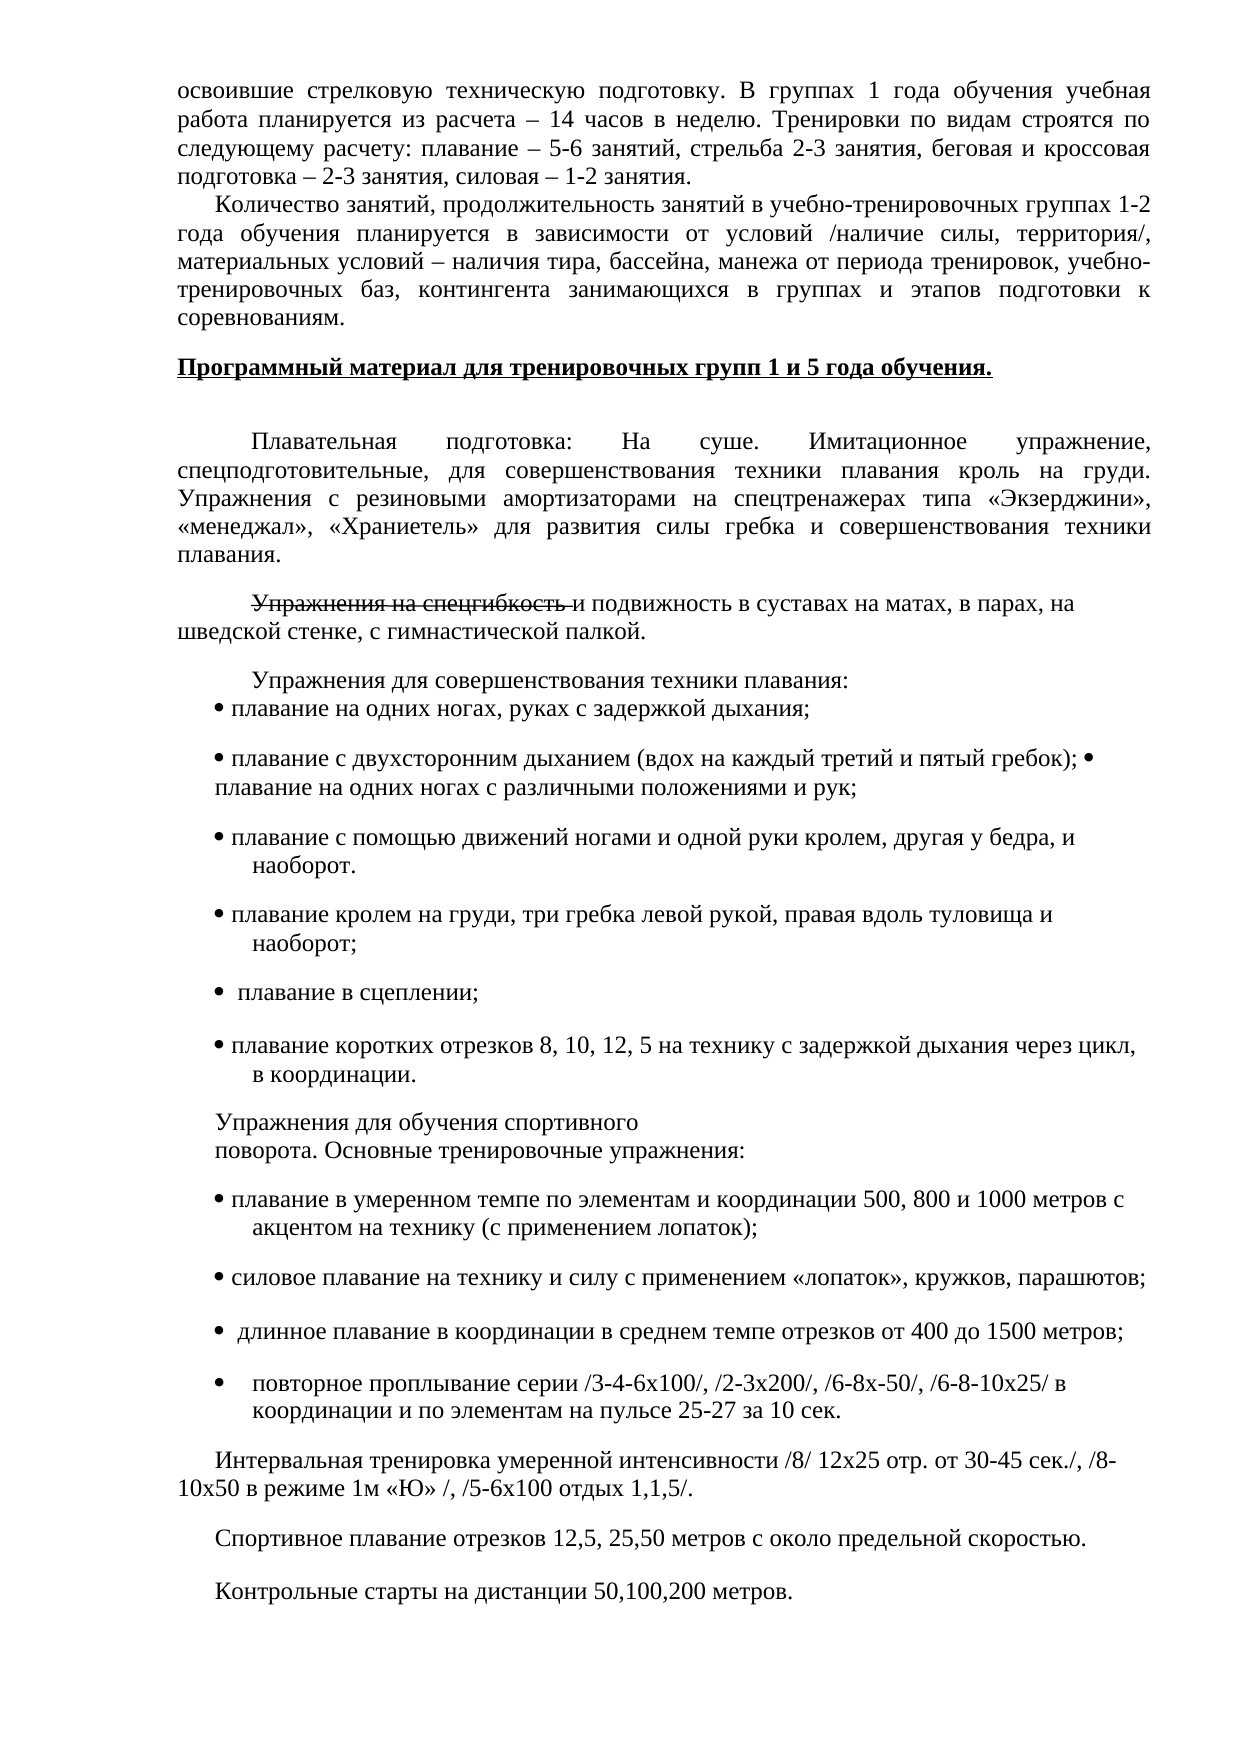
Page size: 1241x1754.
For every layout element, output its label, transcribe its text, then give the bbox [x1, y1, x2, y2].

text Контрольные старты на дистанции 50,100,200 метров. [214, 1576, 1152, 1605]
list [177, 76, 1152, 190]
text  плавание кролем на груди, три гребка левой рукой, правая вдоль туловища и наоборот; [214, 900, 1152, 956]
text Плавательная подготовка: На суше. Имитационное упражнение, спецподготовительные, для совершенствования техники плавания кроль на груди. Упражнения с резиновыми амортизаторами на спецтренажерах типа «Экзерджини», «менеджал», «Храниетель» для развития силы гребка и совершенствования техники плавания. [177, 427, 1152, 568]
text  плавание в умеренном темпе по элементам и координации 500, 800 и 1000 метров с акцентом на технику (с применением лопаток); [214, 1185, 1152, 1241]
text Упражнения для совершенствования техники плавания:  плавание на одних ногах, руках с задержкой дыхания; [214, 666, 850, 722]
text  плавание в сцеплении; [214, 977, 1152, 1006]
text  длинное плавание в координации в среднем темпе отрезков от 400 до 1500 метров; [214, 1316, 1152, 1345]
text  плавание с помощью движений ногами и одной руки кролем, другая у бедра, и наоборот. [214, 823, 1150, 879]
text Упражнения для обучения спортивного поворота. Основные тренировочные упражнения: [214, 1108, 748, 1164]
text Интервальная тренировка умеренной интенсивности /8/ 12х25 отр. от 30-45 сек./, /8-10х50 в режиме 1м «Ю» /, /5-6х100 отдых 1,1,5/. [177, 1446, 1152, 1502]
text Спортивное плавание отрезков 12,5, 25,50 метров с около предельной скоростью. [214, 1523, 1152, 1551]
text  силовое плавание на технику и силу с применением «лопаток», кружков, парашютов; [214, 1262, 1152, 1291]
list повторное проплывание серии /3-4-6х100/, /2-3х200/, /6-8х-50/, /6-8-10х25/ в координации и по элементам на пульсе 25-27 за 10 сек. [215, 1370, 1152, 1424]
text  плавание с двухсторонним дыханием (вдох на каждый третий и пятый гребок);  плавание на одних ногах с различными положениями и рук; [214, 743, 1100, 801]
text  плавание коротких отрезков 8, 10, 12, 5 на технику с задержкой дыхания через цикл, в координации. [214, 1031, 1150, 1087]
text Упражнения на спецгибкость и подвижность в суставах на матах, в парах, на шведской стенке, с гимнастической палкой. [177, 589, 1152, 645]
text Программный материал для тренировочных групп 1 и 5 года обучения. [177, 352, 1152, 381]
text Количество занятий, продолжительность занятий в учебно-тренировочных группах 1-2 года обучения планируется в зависимости от условий /наличие силы, территория/, материальных условий – наличия тира, бассейна, манежа от периода тренировок, учебно-тренировочных баз, контингента занимающихся в группах и этапов подготовки к соревнованиям. [177, 190, 1152, 331]
